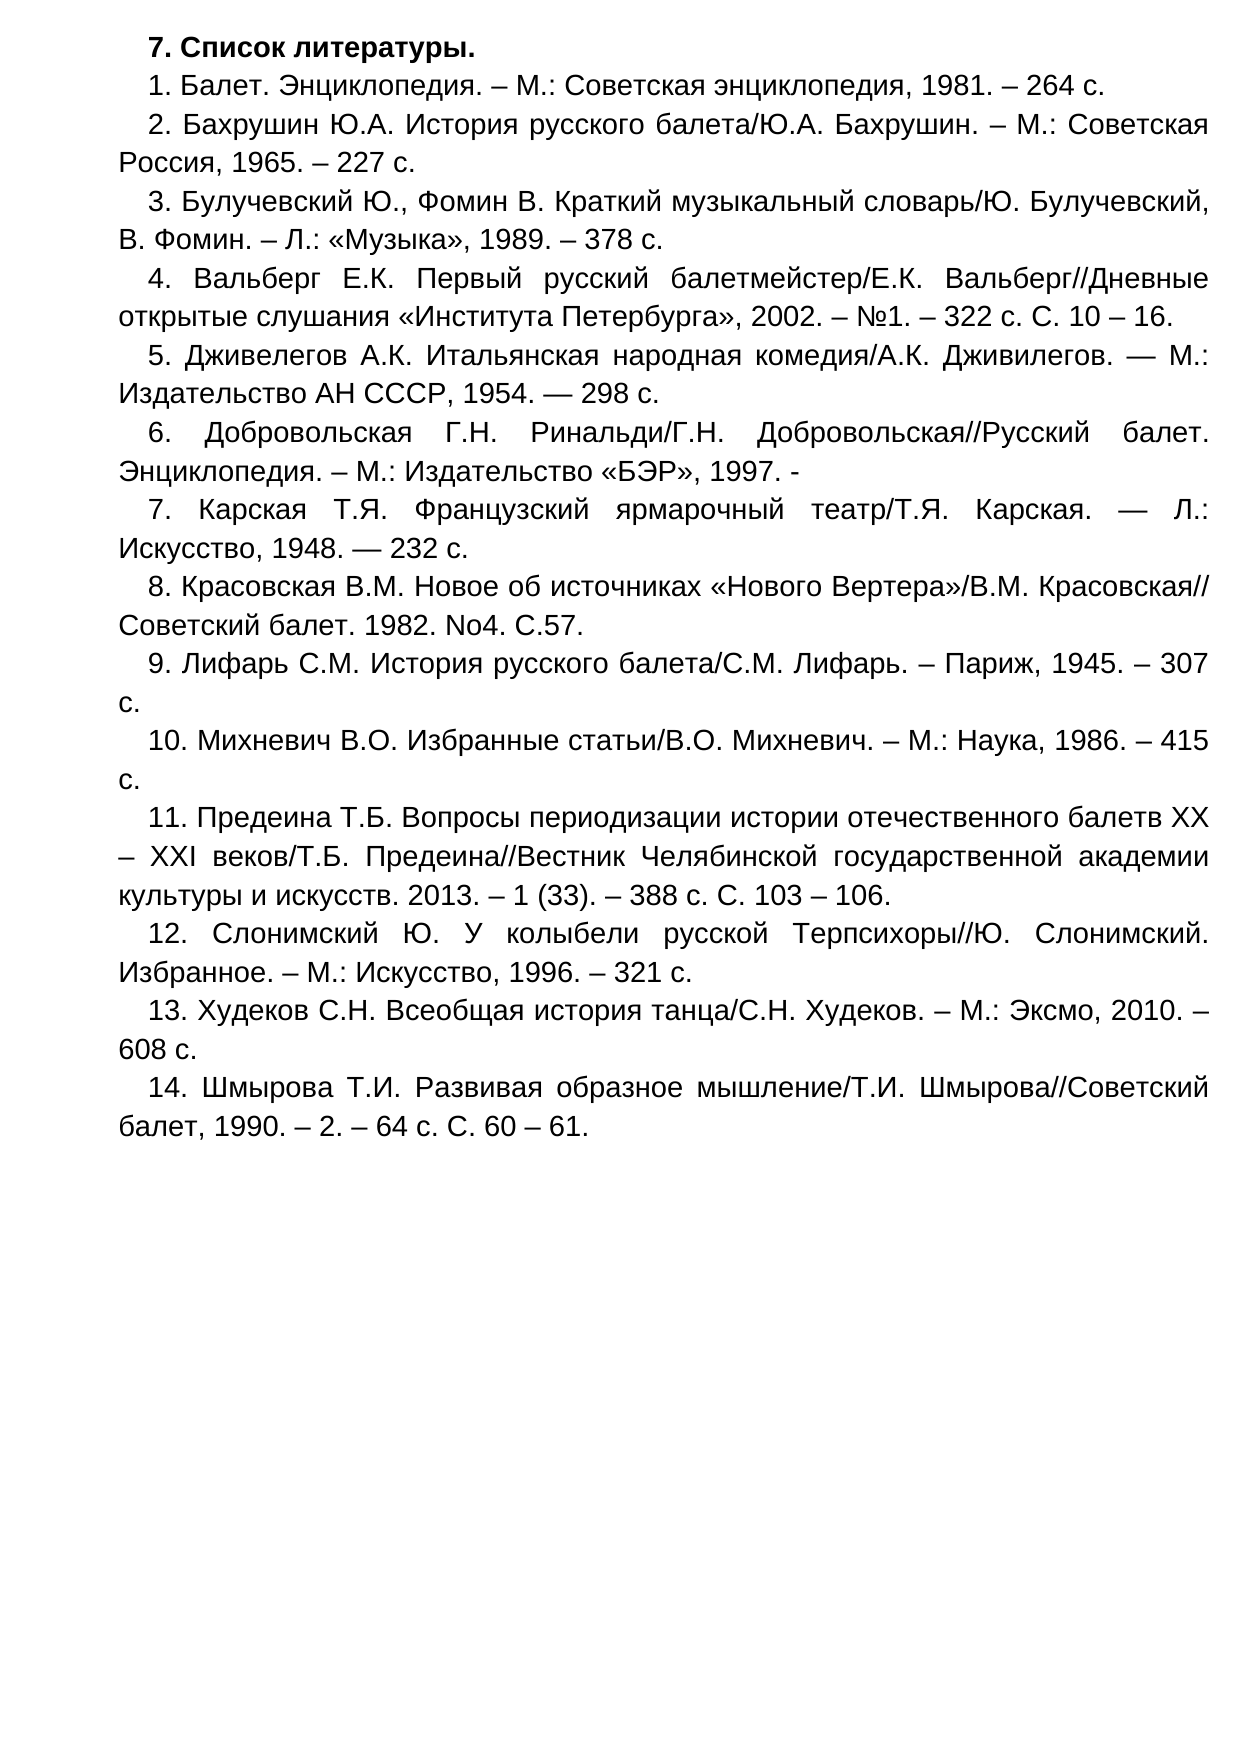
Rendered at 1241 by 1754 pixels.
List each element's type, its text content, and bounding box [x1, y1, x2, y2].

text 8. Красовская В.М. Новое об источниках «Нового Вертера»/В.М. Красовская// Советский балет. 1982. No4. С.57. [118, 569, 1211, 641]
text 10. Михневич В.О. Избранные статьи/В.О. Михневич. – М.: Наука, 1986. – 415 с. [118, 723, 1211, 795]
text 12. Слонимский Ю. У колыбели русской Терпсихоры//Ю. Слонимский. Избранное. – М.: Искусство, 1996. – 321 с. [118, 916, 1211, 988]
text 5. Дживелегов А.К. Итальянская народная комедия/А.К. Дживилегов. — М.: Издательство АН СССР, 1954. — 298 с. [118, 338, 1211, 410]
text 14. Шмырова Т.И. Развивая образное мышление/Т.И. Шмырова//Советский балет, 1990. – 2. – 64 с. С. 60 – 61. [118, 1070, 1211, 1142]
text 13. Худеков С.Н. Всеобщая история танца/С.Н. Худеков. – М.: Эксмо, 2010. – 608 с. [118, 993, 1211, 1065]
text 9. Лифарь С.М. История русского балета/С.М. Лифарь. – Париж, 1945. – 307 с. [118, 646, 1211, 718]
text 3. Булучевский Ю., Фомин В. Краткий музыкальный словарь/Ю. Булучевский, В. Фомин. – Л.: «Музыка», 1989. – 378 с. [118, 184, 1211, 256]
text 6. Добровольская Г.Н. Ринальди/Г.Н. Добровольская//Русский балет. Энциклопедия. – М.: Издательство «БЭР», 1997. - [118, 415, 1211, 487]
text 7. Список литературы. [118, 29, 1211, 63]
text 11. Предеина Т.Б. Вопросы периодизации истории отечественного балетв XX – XXI веков/Т.Б. Предеина//Вестник Челябинской государственной академии культуры и искусств. 2013. – 1 (33). – 388 с. С. 103 – 106. [118, 800, 1211, 911]
text 7. Карская Т.Я. Французский ярмарочный театр/Т.Я. Карская. — Л.: Искусство, 1948. — 232 с. [118, 492, 1211, 564]
text 1. Балет. Энциклопедия. – М.: Советская энциклопедия, 1981. – 264 с. [118, 68, 1211, 102]
text 4. Вальберг Е.К. Первый русский балетмейстер/Е.К. Вальберг//Дневные открытые слушания «Института Петербурга», 2002. – №1. – 322 с. С. 10 – 16. [118, 261, 1211, 333]
text 2. Бахрушин Ю.А. История русского балета/Ю.А. Бахрушин. – М.: Советская Россия, 1965. – 227 с. [118, 107, 1211, 179]
